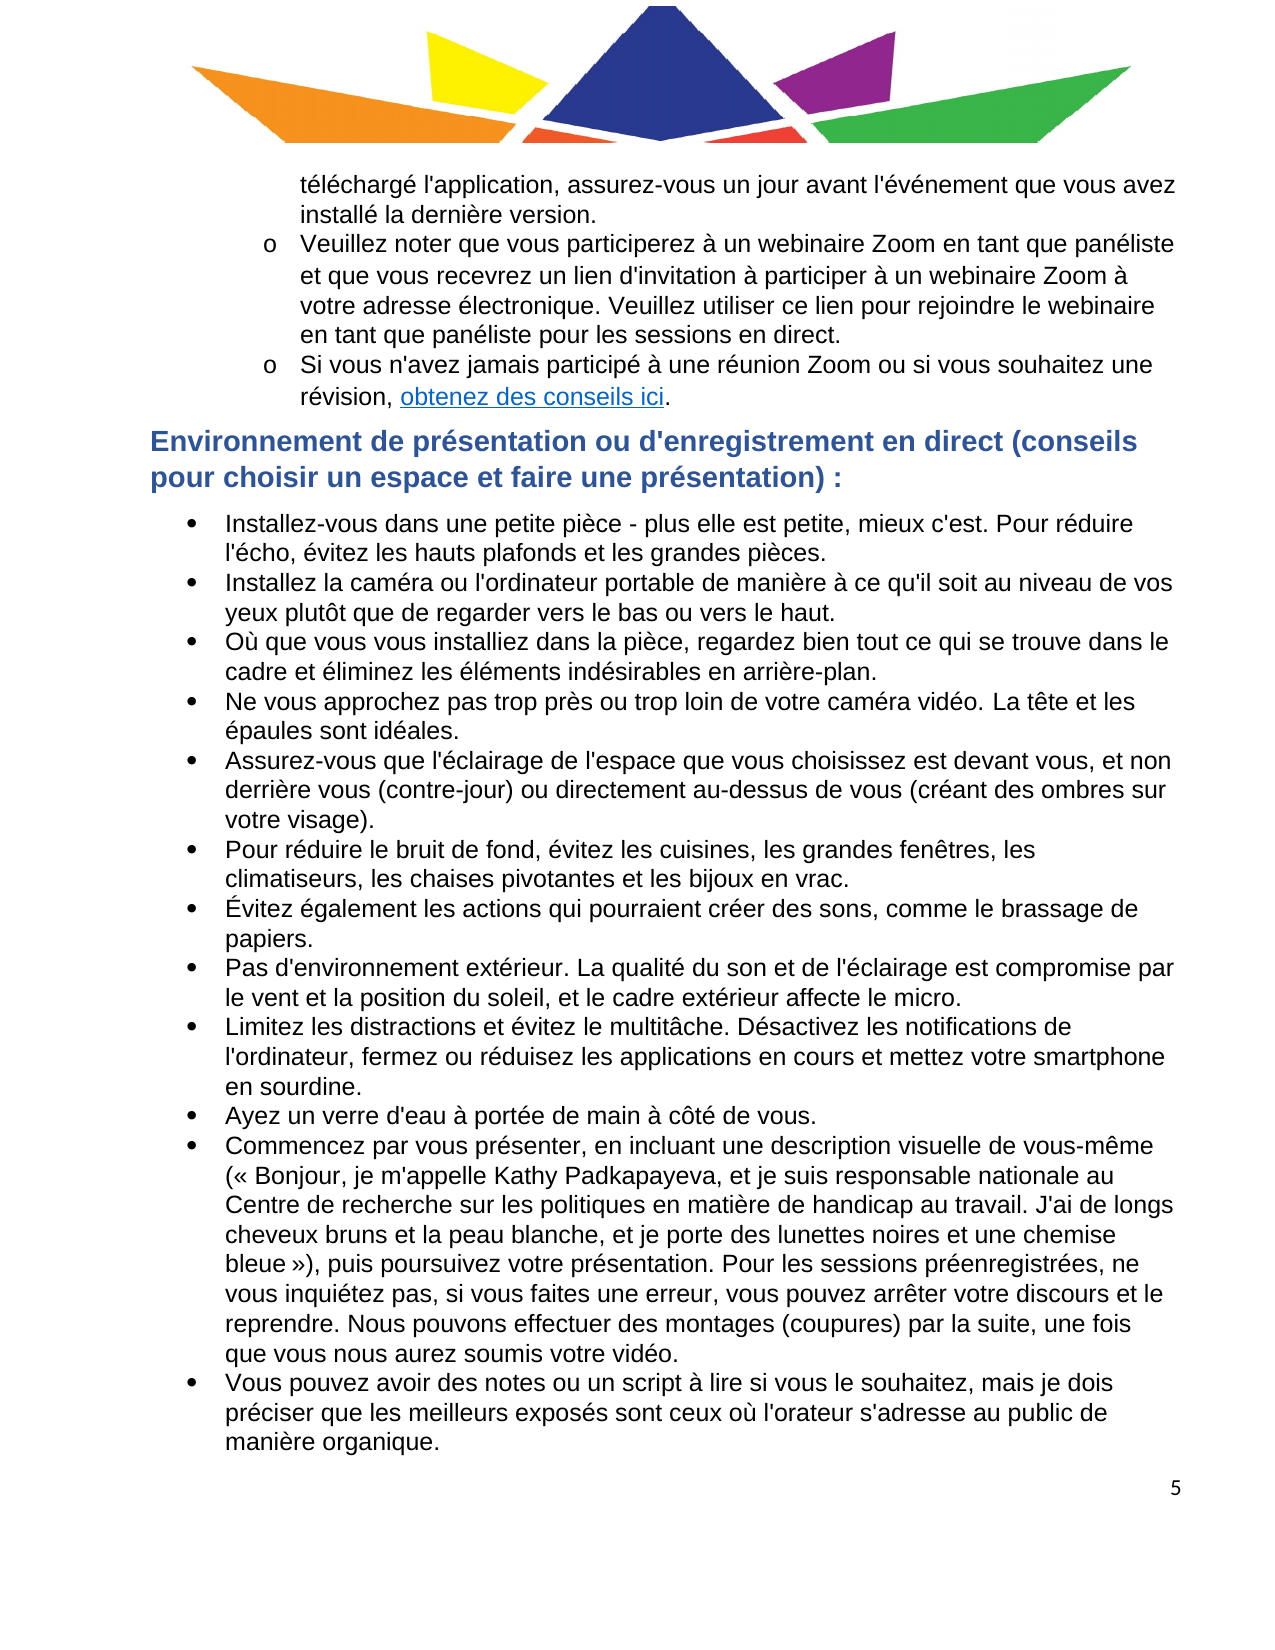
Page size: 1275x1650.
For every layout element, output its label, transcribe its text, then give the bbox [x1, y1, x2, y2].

list Commencez par vous présenter, en incluant une description visuelle de vous-même (« Bonjour, je m'appelle Kathy Padkapayeva, et je suis responsable nationale au Centre de recherche sur les politiques en matière de handicap au travail. J'ai de longs cheveux bruns et la peau blanche, et je porte des lunettes noires et une chemise bleue »), puis poursuivez votre présentation. Pour les sessions préenregistrées, ne vous inquiétez pas, si vous faites une erreur, vous pouvez arrêter votre discours et le reprendre. Nous pouvons effectuer des montages (coupures) par la suite, une fois que vous nous aurez soumis votre vidéo. [187, 1131, 1181, 1367]
list Pour réduire le bruit de fond, évitez les cuisines, les grandes fenêtres, les climatiseurs, les chaises pivotantes et les bijoux en vrac. [187, 834, 1181, 893]
list Installez-vous dans une petite pièce - plus elle est petite, mieux c'est. Pour réduire l'écho, évitez les hauts plafonds et les grandes pièces. [187, 509, 1181, 567]
list Vous pouvez avoir des notes ou un script à lire si vous le souhaitez, mais je dois préciser que les meilleurs exposés sont ceux où l'orateur s'adresse au public de manière organique. [187, 1368, 1181, 1456]
list Évitez également les actions qui pourraient créer des sons, comme le brassage de papiers. [187, 894, 1181, 952]
list Veuillez noter que vous participerez à un webinaire Zoom en tant que panéliste et que vous recevrez un lien d'invitation à participer à un webinaire Zoom à votre adresse électronique. Veuillez utiliser ce lien pour rejoindre le webinaire en tant que panéliste pour les sessions en direct. [262, 229, 1181, 349]
list Ayez un verre d'eau à portée de main à côté de vous. [187, 1101, 1181, 1130]
list Pas d'environnement extérieur. La qualité du son et de l'éclairage est compromise par le vent et la position du soleil, et le cadre extérieur affecte le micro. [187, 953, 1181, 1012]
list Ne vous approchez pas trop près ou trop loin de votre caméra vidéo. La tête et les épaules sont idéales. [187, 686, 1181, 745]
list Si vous n'avez jamais participé à une réunion Zoom ou si vous souhaitez une révision, obtenez des conseils ici. [262, 350, 1181, 411]
picture [179, 6, 1152, 143]
list Assurez-vous que l'éclairage de l'espace que vous choisissez est devant vous, et non derrière vous (contre-jour) ou directement au-dessus de vous (créant des ombres sur votre visage). [187, 746, 1181, 834]
list Où que vous vous installiez dans la pièce, regardez bien tout ce qui se trouve dans le cadre et éliminez les éléments indésirables en arrière-plan. [187, 627, 1181, 686]
subtitle Environnement de présentation ou d'enregistrement en direct (conseils pour choisir un espace et faire une présentation) : [150, 424, 1181, 493]
list Limitez les distractions et évitez le multitâche. Désactivez les notifications de l'ordinateur, fermez ou réduisez les applications en cours et mettez votre smartphone en sourdine. [187, 1012, 1181, 1100]
list Installez la caméra ou l'ordinateur portable de manière à ce qu'il soit au niveau de vos yeux plutôt que de regarder vers le bas ou vers le haut. [187, 568, 1181, 626]
